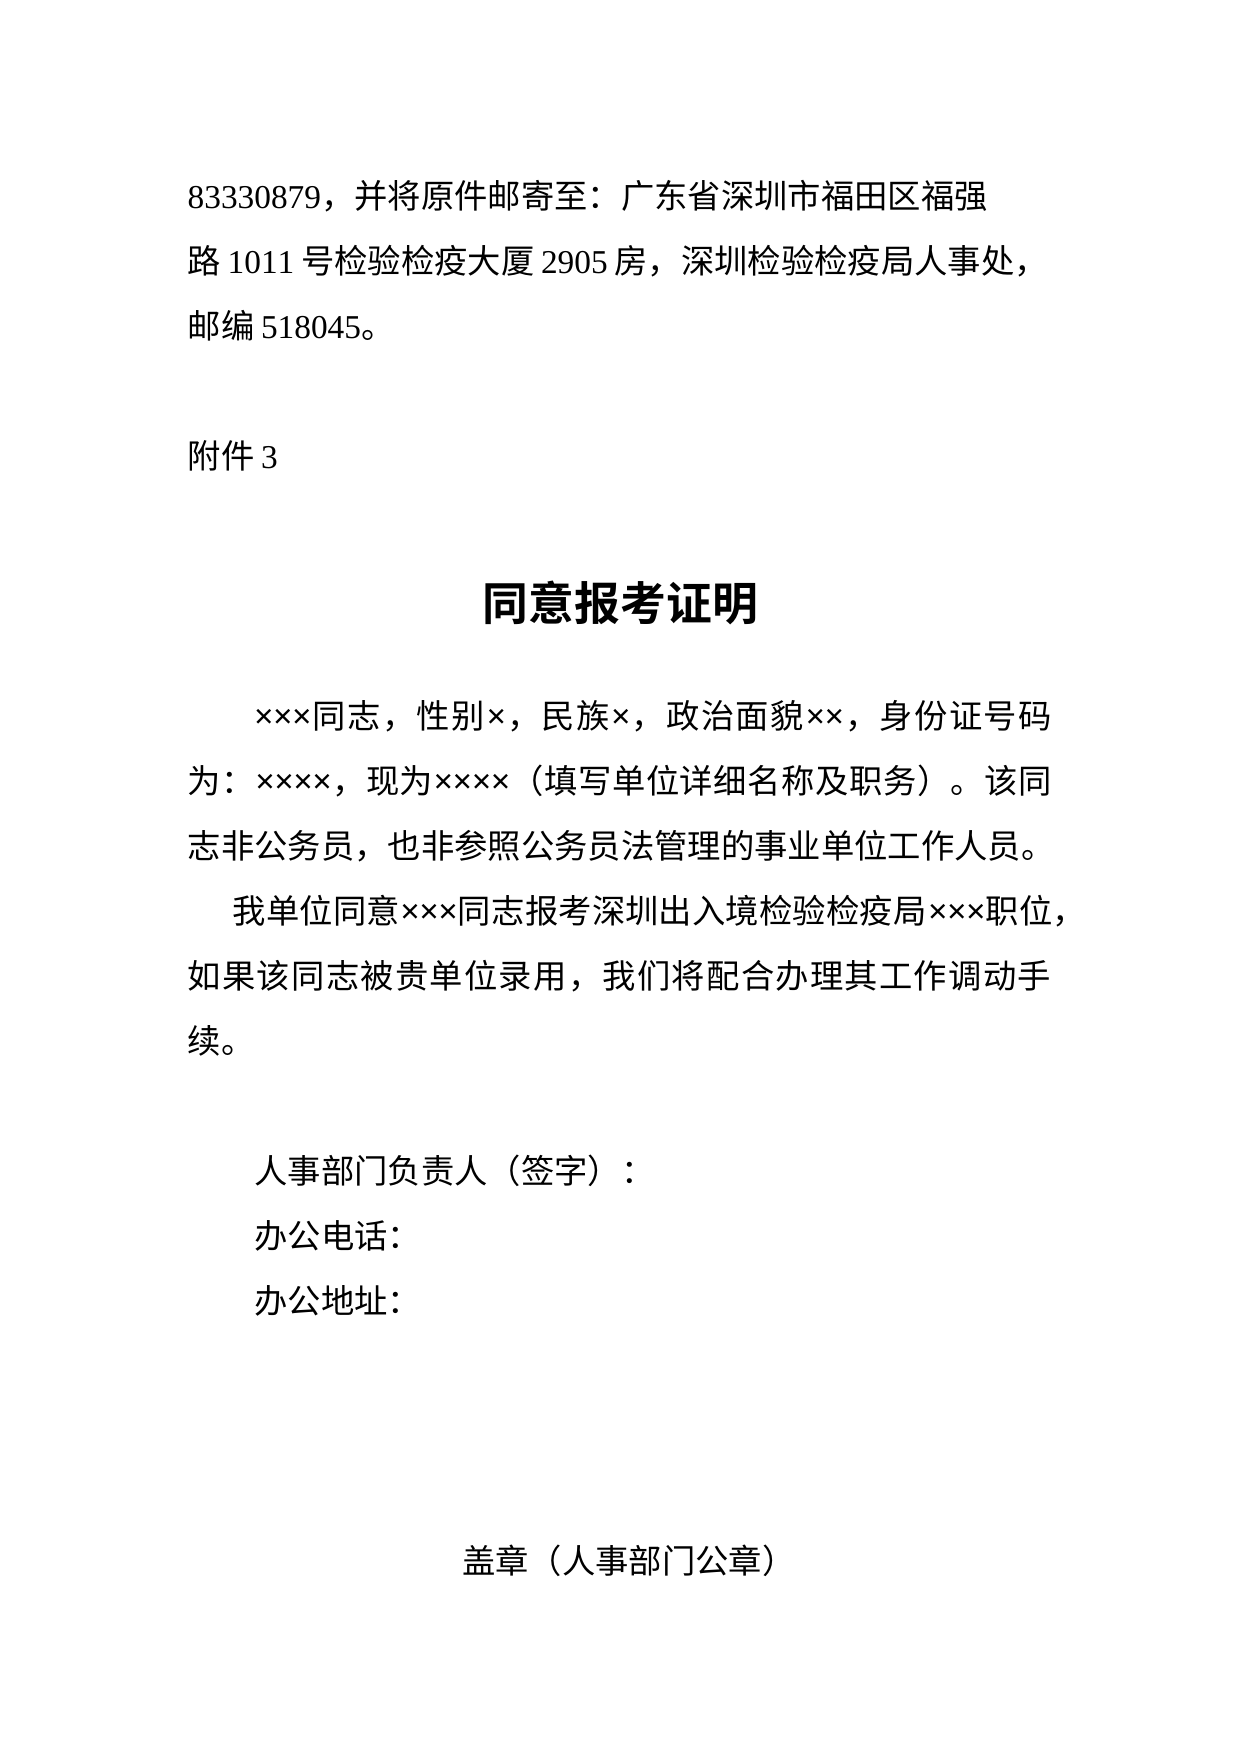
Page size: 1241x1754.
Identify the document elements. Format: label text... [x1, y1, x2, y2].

text 办公电话： [187, 1202, 1053, 1267]
text 盖章（人事部门公章） [187, 1527, 1053, 1592]
text 同意报考证明 [187, 552, 1053, 649]
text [187, 162, 1019, 357]
text ×××同志，性别×，民族×，政治面貌××，身份证号码为：××××，现为××××（填写单位详细名称及职务）。该同志非公务员，也非参照公务员法管理的事业单位工作人员。 [187, 682, 1053, 877]
text 办公地址： [187, 1267, 1053, 1332]
text 我单位同意×××同志报考深圳出入境检验检疫局×××职位，如果该同志被贵单位录用，我们将配合办理其工作调动手续。 [187, 877, 1053, 1072]
text 附件3 [187, 422, 1019, 487]
text 人事部门负责人（签字）： [187, 1137, 1053, 1202]
